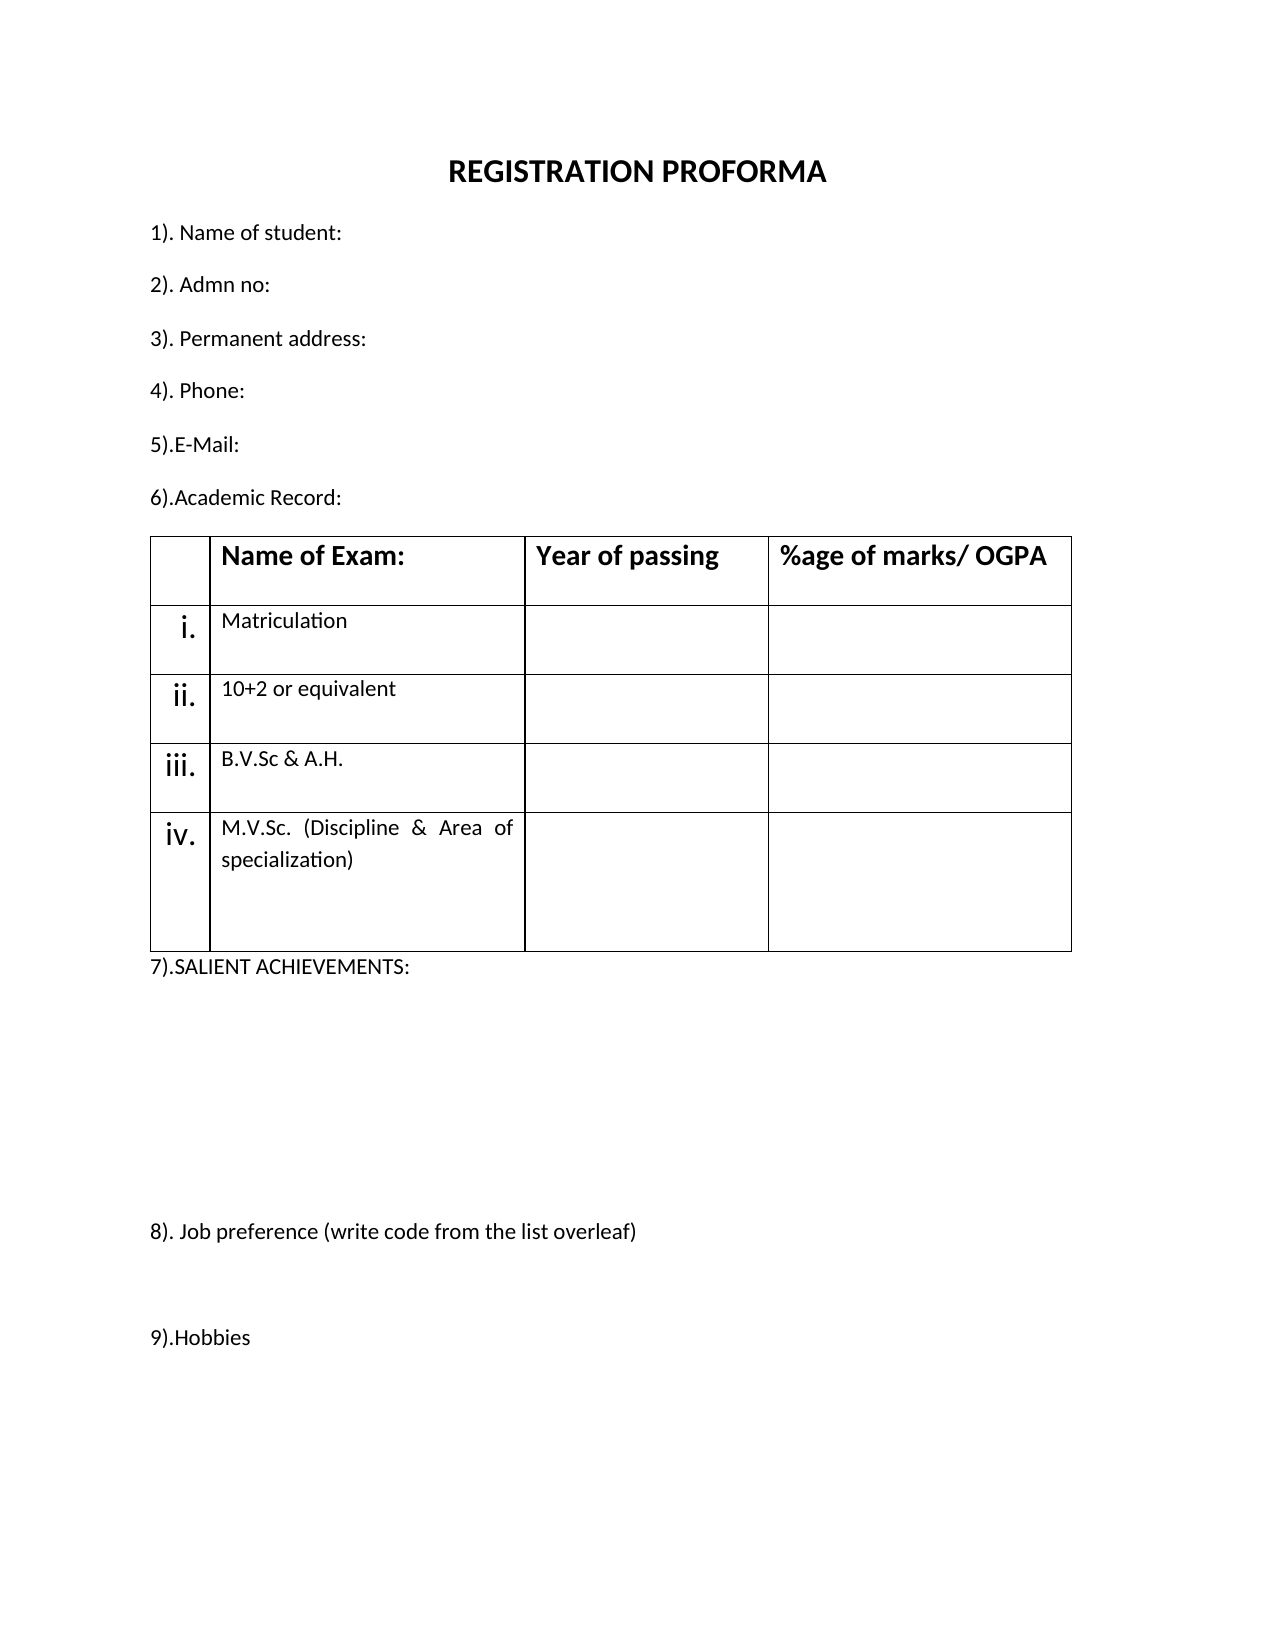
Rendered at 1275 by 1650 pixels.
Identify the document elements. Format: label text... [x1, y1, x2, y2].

table_header Year of passing [526, 537, 768, 605]
text 2). Admn no: [150, 271, 1125, 299]
text 8). Job preference (write code from the list overleaf) [150, 1217, 1125, 1245]
table_header [151, 537, 209, 605]
table_cell [769, 606, 1071, 673]
table_cell [769, 675, 1071, 743]
table_header Name of Exam: [211, 537, 524, 605]
table_cell Matriculation [211, 606, 524, 673]
table_cell [769, 813, 1071, 951]
text 5).E-Mail: [150, 430, 1125, 458]
table_header %age of marks/ OGPA [769, 537, 1071, 605]
table_cell [526, 606, 768, 673]
text 9).Hobbies [150, 1323, 1125, 1351]
table_cell M.V.Sc. (Discipline & Area of specialization) [211, 813, 524, 951]
table_cell 10+2 or equivalent [211, 675, 524, 743]
table_cell [526, 813, 768, 951]
table_cell [151, 675, 209, 743]
text 6).Academic Record: [150, 483, 1125, 511]
table_cell [151, 813, 209, 951]
table_cell [526, 675, 768, 743]
table_cell B.V.Sc & A.H. [211, 744, 524, 812]
text 4). Phone: [150, 377, 1125, 405]
table_cell [769, 744, 1071, 812]
text 3). Permanent address: [150, 324, 1125, 352]
table_cell [151, 744, 209, 812]
text REGISTRATION PROFORMA [150, 150, 1125, 191]
text 1). Name of student: [150, 218, 1125, 246]
table_cell [151, 606, 209, 673]
table_cell [526, 744, 768, 812]
text 7).SALIENT ACHIEVEMENTS: [150, 952, 1125, 980]
